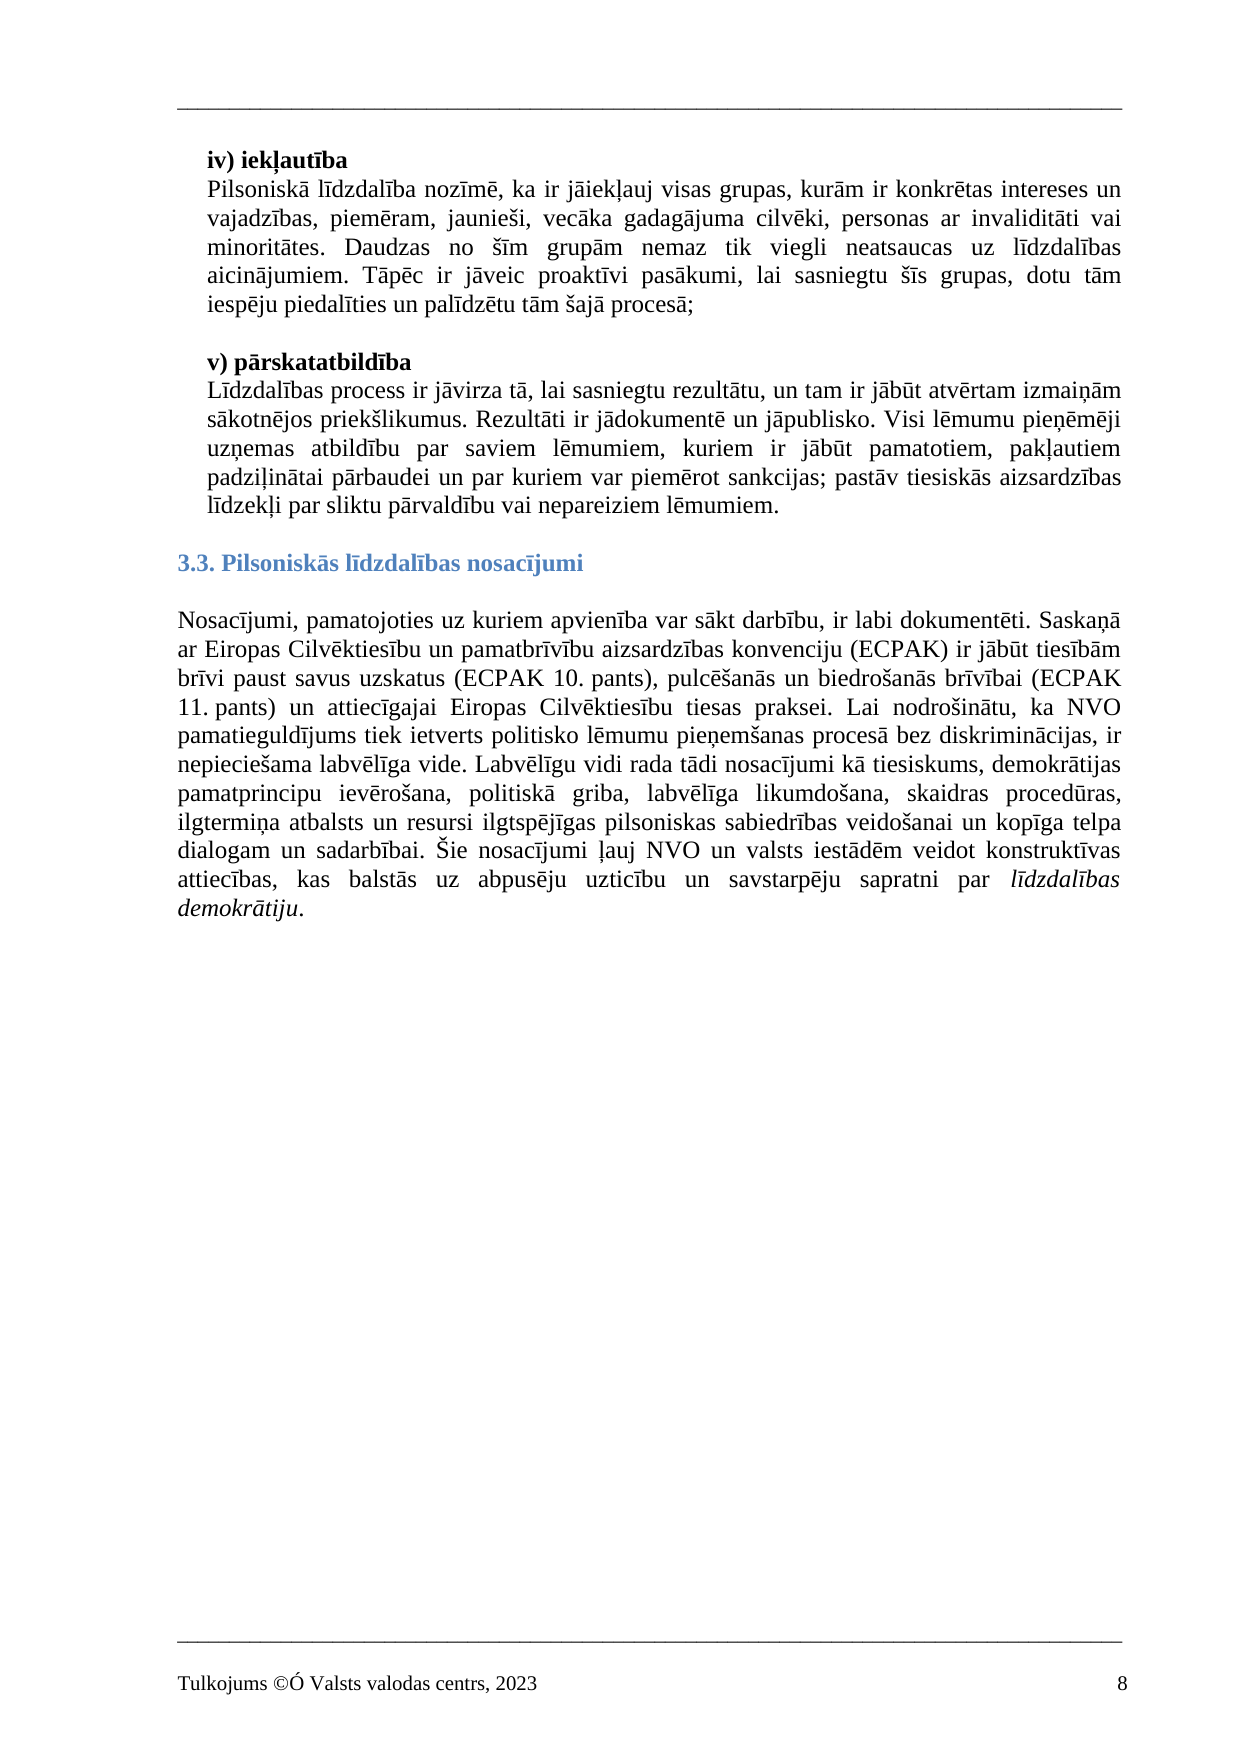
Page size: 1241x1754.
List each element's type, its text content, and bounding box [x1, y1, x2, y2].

text Nosacījumi, pamatojoties uz kuriem apvienība var sākt darbību, ir labi dokumentēti. Saskaņā ar Eiropas Cilvēktiesību un pamatbrīvību aizsardzības konvenciju (ECPAK) ir jābūt tiesībām brīvi paust savus uzskatus (ECPAK 10. pants), pulcēšanās un biedrošanās brīvībai (ECPAK 11. pants) un attiecīgajai Eiropas Cilvēktiesību tiesas praksei. Lai nodrošinātu, ka NVO pamatieguldījums tiek ietverts politisko lēmumu pieņemšanas procesā bez diskriminācijas, ir nepieciešama labvēlīga vide. Labvēlīgu vidi rada tādi nosacījumi kā tiesiskums, demokrātijas pamatprincipu ievērošana, politiskā griba, labvēlīga likumdošana, skaidras procedūras, ilgtermiņa atbalsts un resursi ilgtspējīgas pilsoniskas sabiedrības veidošanai un kopīga telpa dialogam un sadarbībai. Šie nosacījumi ļauj NVO un valsts iestādēm veidot konstruktīvas attiecības, kas balstās uz abpusēju uzticību un savstarpēju sapratni par līdzdalības demokrātiju. [177, 606, 1122, 922]
text Pilsoniskā līdzdalība nozīmē, ka ir jāiekļauj visas grupas, kurām ir konkrētas intereses un vajadzības, piemēram, jaunieši, vecāka gadagājuma cilvēki, personas ar invaliditāti vai minoritātes. Daudzas no šīm grupām nemaz tik viegli neatsaucas uz līdzdalības aicinājumiem. Tāpēc ir jāveic proaktīvi pasākumi, lai sasniegtu šīs grupas, dotu tām iespēju piedalīties un palīdzētu tām šajā procesā; [207, 174, 1122, 318]
subtitle v) pārskatatbildība [207, 347, 1122, 376]
subtitle 3.3. Pilsoniskās līdzdalības nosacījumi [177, 548, 1122, 577]
text Līdzdalības process ir jāvirza tā, lai sasniegtu rezultātu, un tam ir jābūt atvērtam izmaiņām sākotnējos priekšlikumus. Rezultāti ir jādokumentē un jāpublisko. Visi lēmumu pieņēmēji uzņemas atbildību par saviem lēmumiem, kuriem ir jābūt pamatotiem, pakļautiem padziļinātai pārbaudei un par kuriem var piemērot sankcijas; pastāv tiesiskās aizsardzības līdzekļi par sliktu pārvaldību vai nepareiziem lēmumiem. [207, 376, 1122, 519]
subtitle iv) iekļautība [207, 146, 1122, 174]
